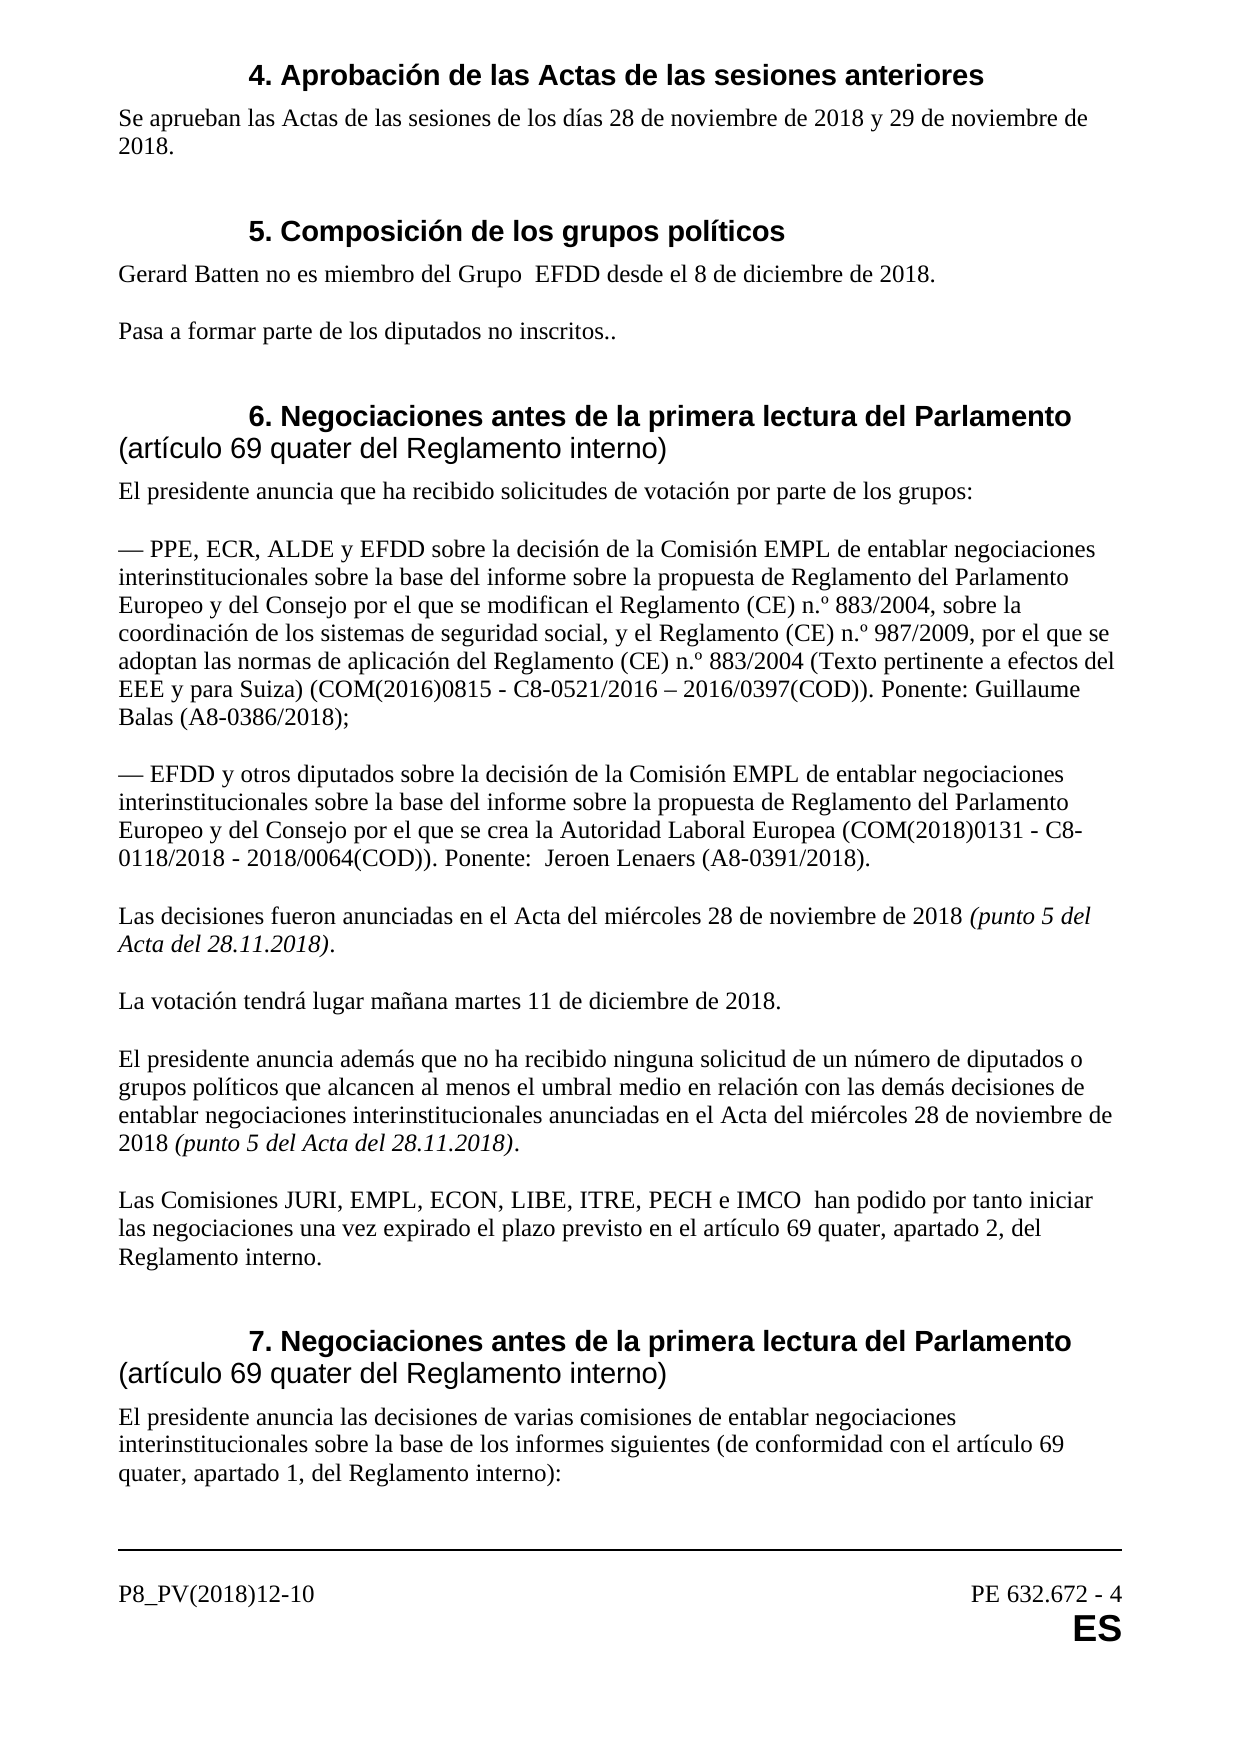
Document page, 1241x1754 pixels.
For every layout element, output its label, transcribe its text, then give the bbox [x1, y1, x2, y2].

text El presidente anuncia además que no ha recibido ninguna solicitud de un número de diputados o grupos políticos que alcancen al menos el umbral medio en relación con las demás decisiones de entablar negociaciones interinstitucionales anunciadas en el Acta del miércoles 28 de noviembre de 2018 (punto 5 del Acta del 28.11.2018). [118, 1045, 1122, 1157]
subtitle 6. Negociaciones antes de la primera lectura del Parlamento (artículo 69 quater del Reglamento interno) [118, 399, 1122, 464]
subtitle 4. Aprobación de las Actas de las sesiones anteriores [118, 59, 1122, 92]
text — EFDD y otros diputados sobre la decisión de la Comisión EMPL de entablar negociaciones interinstitucionales sobre la base del informe sobre la propuesta de Reglamento del Parlamento Europeo y del Consejo por el que se crea la Autoridad Laboral Europea (COM(2018)0131 - C8-0118/2018 - 2018/0064(COD)). Ponente: Jeroen Lenaers (A8-0391/2018). [118, 760, 1122, 872]
text Se aprueban las Actas de las sesiones de los días 28 de noviembre de 2018 y 29 de noviembre de 2018. [118, 104, 1122, 160]
text La votación tendrá lugar mañana martes 11 de diciembre de 2018. [118, 987, 1122, 1015]
text El presidente anuncia que ha recibido solicitudes de votación por parte de los grupos: [118, 477, 1122, 505]
text Las Comisiones JURI, EMPL, ECON, LIBE, ITRE, PECH e IMCO han podido por tanto iniciar las negociaciones una vez expirado el plazo previsto en el artículo 69 quater, apartado 2, del Reglamento interno. [118, 1186, 1122, 1270]
text Pasa a formar parte de los diputados no inscritos.. [118, 317, 1122, 345]
text Las decisiones fueron anunciadas en el Acta del miércoles 28 de noviembre de 2018 (punto 5 del Acta del 28.11.2018). [118, 902, 1122, 958]
subtitle 5. Composición de los grupos políticos [118, 214, 1122, 247]
text El presidente anuncia las decisiones de varias comisiones de entablar negociaciones interinstitucionales sobre la base de los informes siguientes (de conformidad con el artículo 69 quater, apartado 1, del Reglamento interno): [118, 1402, 1122, 1486]
subtitle 7. Negociaciones antes de la primera lectura del Parlamento (artículo 69 quater del Reglamento interno) [118, 1325, 1122, 1390]
text Gerard Batten no es miembro del Grupo EFDD desde el 8 de diciembre de 2018. [118, 259, 1122, 288]
text — PPE, ECR, ALDE y EFDD sobre la decisión de la Comisión EMPL de entablar negociaciones interinstitucionales sobre la base del informe sobre la propuesta de Reglamento del Parlamento Europeo y del Consejo por el que se modifican el Reglamento (CE) n.º 883/2004, sobre la coordinación de los sistemas de seguridad social, y el Reglamento (CE) n.º 987/2009, por el que se adoptan las normas de aplicación del Reglamento (CE) n.º 883/2004 (Texto pertinente a efectos del EEE y para Suiza) (COM(2016)0815 - C8-0521/2016 – 2016/0397(COD)). Ponente: Guillaume Balas (A8-0386/2018); [118, 534, 1122, 731]
